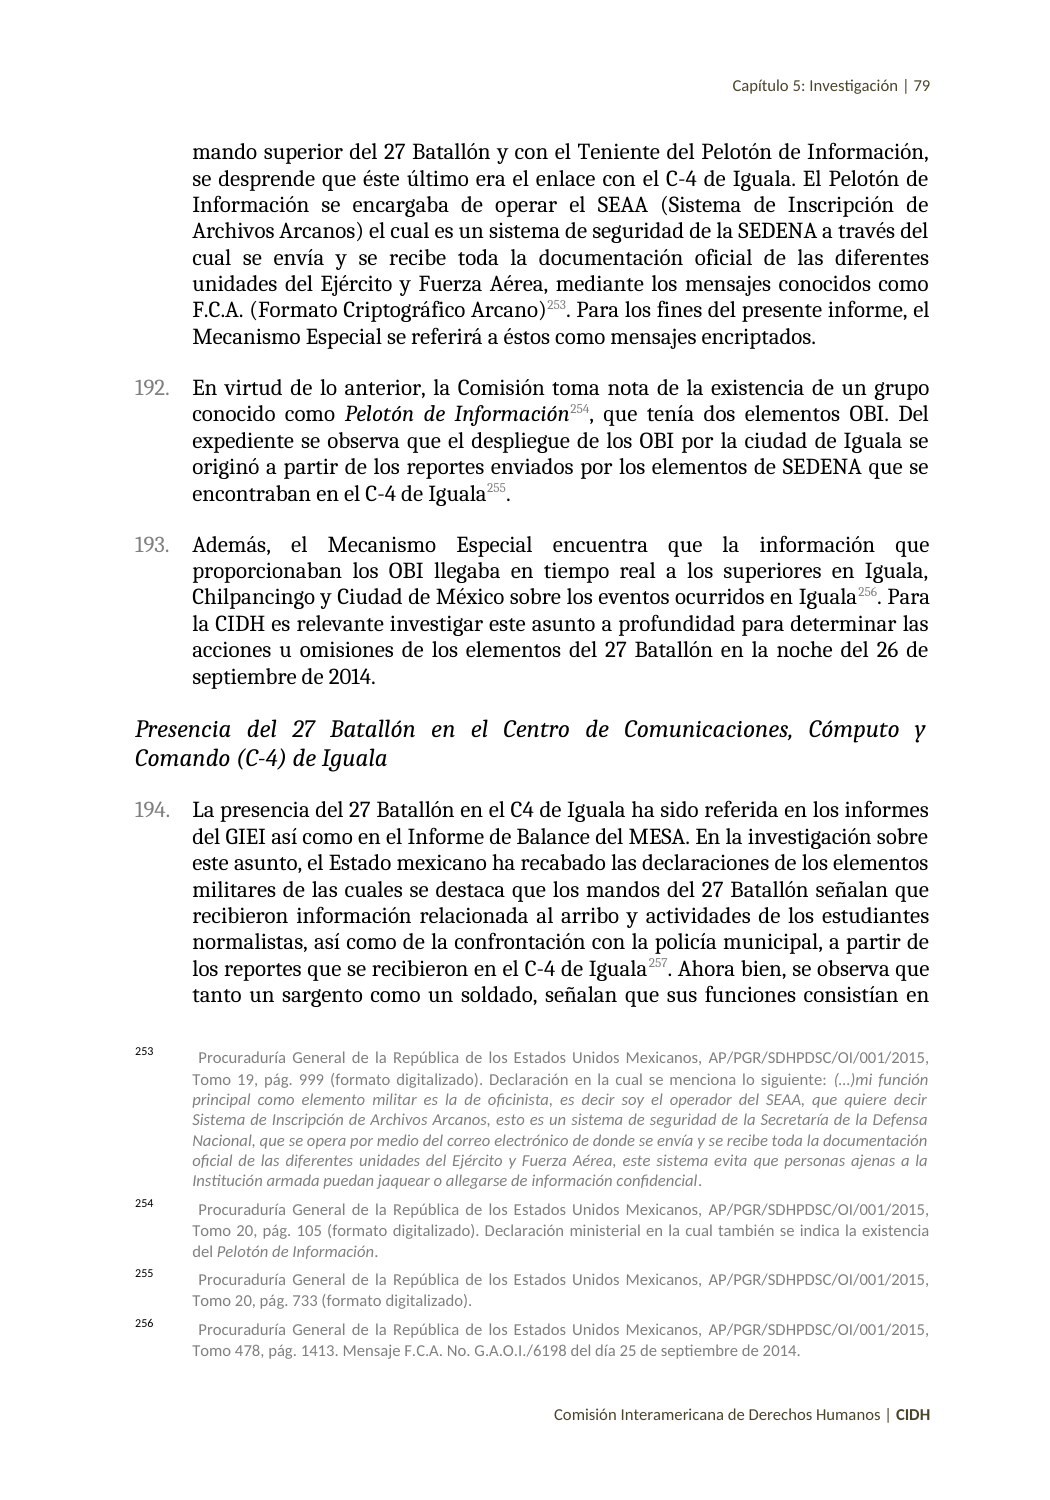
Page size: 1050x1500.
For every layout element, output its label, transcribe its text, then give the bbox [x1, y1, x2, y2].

list La presencia del 27 Batallón en el C4 de Iguala ha sido referida en los informes del GIEI así como en el Informe de Balance del MESA. En la investigación sobre este asunto, el Estado mexicano ha recabado las declaraciones de los elementos militares de las cuales se destaca que los mandos del 27 Batallón señalan que recibieron información relacionada al arribo y actividades de los estudiantes normalistas, así como de la confrontación con la policía municipal, a partir de los reportes que se recibieron en el C-4 de Iguala. Ahora bien, se observa que tanto un sargento como un soldado, señalan que sus funciones consistían en revisar la información que subían las operadoras al recibir llamadas de denuncia por parte de la ciudadanía, y que sólo se atendían aquéllas relacionadas con delitos federales, por ejemplo eventos relacionados con la lucha permanente contra el narcotráfico. [135, 797, 930, 1008]
list La Comisión encontró también que en la ampliación de declaración de un Teniente Coronel, quien realizó funciones de intercomunicación con el mando superior del 27 Batallón y con el Teniente del Pelotón de Información, se desprende que éste último era el enlace con el C-4 de Iguala. El Pelotón de Información se encargaba de operar el SEAA (Sistema de Inscripción de Archivos Arcanos) el cual es un sistema de seguridad de la SEDENA a través del cual se envía y se recibe toda la documentación oficial de las diferentes unidades del Ejército y Fuerza Aérea, mediante los mensajes conocidos como F.C.A. (Formato Criptográfico Arcano). Para los fines del presente informe, el Mecanismo Especial se referirá a éstos como mensajes encriptados. [135, 139, 930, 350]
list Además, el Mecanismo Especial encuentra que la información que proporcionaban los OBI llegaba en tiempo real a los superiores en Iguala, Chilpancingo y Ciudad de México sobre los eventos ocurridos en Iguala. Para la CIDH es relevante investigar este asunto a profundidad para determinar las acciones u omisiones de los elementos del 27 Batallón en la noche del 26 de septiembre de 2014. [135, 532, 930, 690]
list En virtud de lo anterior, la Comisión toma nota de la existencia de un grupo conocido como Pelotón de Información, que tenía dos elementos OBI. Del expediente se observa que el despliegue de los OBI por la ciudad de Iguala se originó a partir de los reportes enviados por los elementos de SEDENA que se encontraban en el C-4 de Iguala. [135, 375, 930, 507]
text Presencia del 27 Batallón en el Centro de Comunicaciones, Cómputo y Comando (C-4) de Iguala [135, 715, 930, 772]
